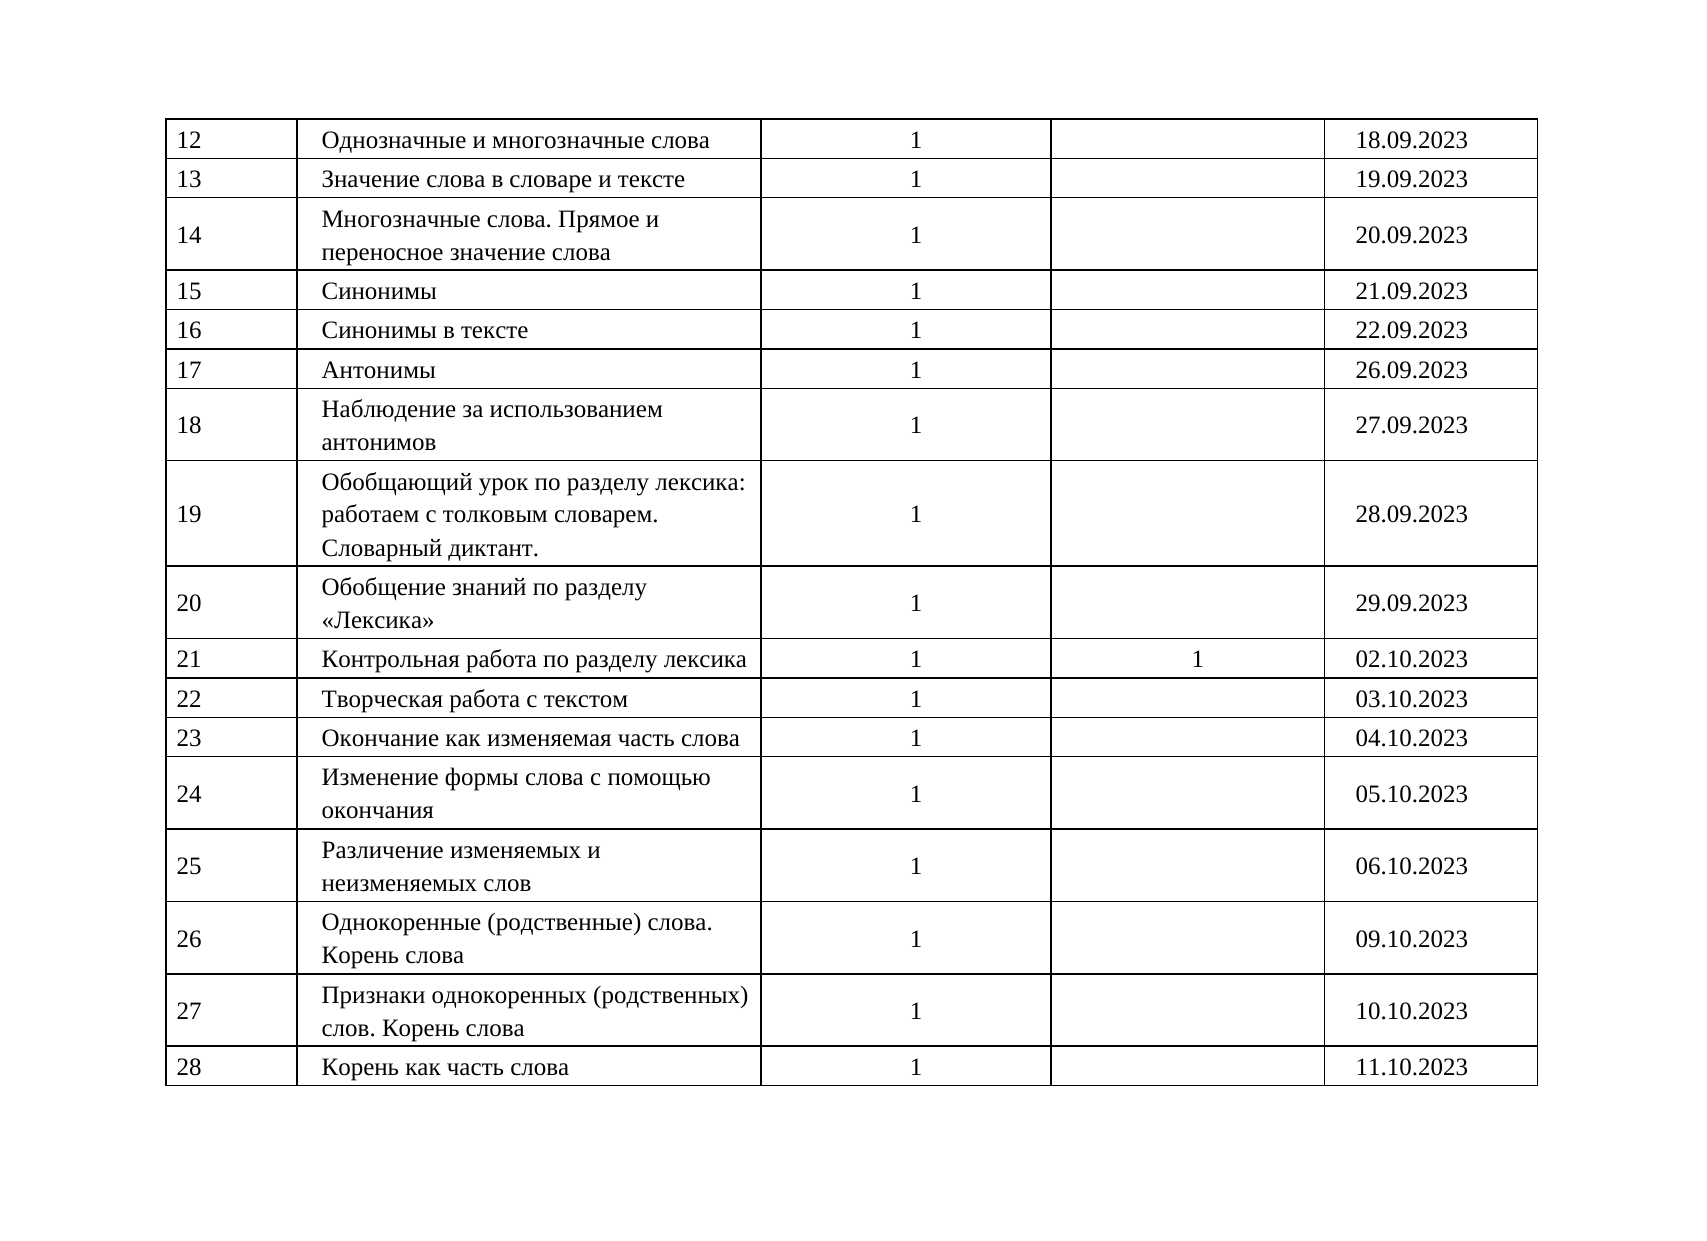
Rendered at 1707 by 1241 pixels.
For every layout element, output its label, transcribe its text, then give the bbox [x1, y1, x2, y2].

table_cell Наблюдение за использованием антонимов [298, 389, 760, 460]
table_cell 10.10.2023 [1325, 975, 1537, 1045]
table_cell 1 [762, 567, 1050, 638]
table_cell 1 [762, 120, 1050, 157]
table_cell [1052, 757, 1324, 828]
table_cell [1052, 1047, 1324, 1085]
table_cell 04.10.2023 [1325, 718, 1537, 756]
table_cell Однозначные и многозначные слова [298, 120, 760, 157]
table_cell 1 [762, 350, 1050, 387]
table_cell 09.10.2023 [1325, 902, 1537, 973]
table_cell 19 [167, 461, 296, 565]
table_cell [1052, 389, 1324, 460]
table_cell Окончание как изменяемая часть слова [298, 718, 760, 756]
table_cell [1052, 120, 1324, 157]
table_cell 1 [762, 389, 1050, 460]
table_cell [1052, 310, 1324, 348]
table_cell [1052, 830, 1324, 901]
table_cell Однокоренные (родственные) слова. Корень слова [298, 902, 760, 973]
table_cell 12 [167, 120, 296, 157]
table_cell [1052, 350, 1324, 387]
table_cell 27.09.2023 [1325, 389, 1537, 460]
table_cell 1 [762, 198, 1050, 269]
table_cell 1 [762, 902, 1050, 973]
table_cell 1 [762, 461, 1050, 565]
table_cell [1052, 461, 1324, 565]
table_cell 18 [167, 389, 296, 460]
table_cell Значение слова в словаре и тексте [298, 159, 760, 197]
table_cell 06.10.2023 [1325, 830, 1537, 901]
table_cell [1052, 198, 1324, 269]
table_cell 21 [167, 639, 296, 677]
table_cell 1 [762, 718, 1050, 756]
table_cell 1 [762, 830, 1050, 901]
table_cell 1 [762, 639, 1050, 677]
table_cell Синонимы [298, 271, 760, 309]
table_cell 29.09.2023 [1325, 567, 1537, 638]
table_cell [1052, 271, 1324, 309]
table_cell 25 [167, 830, 296, 901]
table_cell Контрольная работа по разделу лексика [298, 639, 760, 677]
table_cell 15 [167, 271, 296, 309]
table_cell [1052, 567, 1324, 638]
table_cell 22.09.2023 [1325, 310, 1537, 348]
table_cell 27 [167, 975, 296, 1045]
table_cell 28 [167, 1047, 296, 1085]
table_cell 02.10.2023 [1325, 639, 1537, 677]
table_cell Изменение формы слова с помощью окончания [298, 757, 760, 828]
table_cell Обобщение знаний по разделу «Лексика» [298, 567, 760, 638]
table_cell [1052, 718, 1324, 756]
table_cell 1 [1052, 639, 1324, 677]
table_cell Различение изменяемых и неизменяемых слов [298, 830, 760, 901]
table_cell 05.10.2023 [1325, 757, 1537, 828]
table_cell 28.09.2023 [1325, 461, 1537, 565]
table_cell 1 [762, 679, 1050, 716]
table_cell 23 [167, 718, 296, 756]
table_cell 22 [167, 679, 296, 716]
table_cell Признаки однокоренных (родственных) слов. Корень слова [298, 975, 760, 1045]
table_cell [1052, 902, 1324, 973]
table_cell Многозначные слова. Прямое и переносное значение слова [298, 198, 760, 269]
table_cell [1052, 679, 1324, 716]
table_cell 03.10.2023 [1325, 679, 1537, 716]
table_cell 20 [167, 567, 296, 638]
table_cell Корень как часть слова [298, 1047, 760, 1085]
table_cell 26.09.2023 [1325, 350, 1537, 387]
table_cell [1052, 975, 1324, 1045]
table_cell 16 [167, 310, 296, 348]
table_cell 18.09.2023 [1325, 120, 1537, 157]
table_cell 1 [762, 975, 1050, 1045]
table_cell 24 [167, 757, 296, 828]
table_cell 21.09.2023 [1325, 271, 1537, 309]
table_cell 1 [762, 271, 1050, 309]
table_cell [1052, 159, 1324, 197]
table_cell 1 [762, 1047, 1050, 1085]
table_cell 14 [167, 198, 296, 269]
table_cell 20.09.2023 [1325, 198, 1537, 269]
table_cell 19.09.2023 [1325, 159, 1537, 197]
table_cell 1 [762, 310, 1050, 348]
table_cell Творческая работа с текстом [298, 679, 760, 716]
table_cell 1 [762, 159, 1050, 197]
table_cell Антонимы [298, 350, 760, 387]
table_cell 11.10.2023 [1325, 1047, 1537, 1085]
table_cell Синонимы в тексте [298, 310, 760, 348]
table_cell 26 [167, 902, 296, 973]
table_cell Обобщающий урок по разделу лексика: работаем с толковым словарем. Словарный диктант. [298, 461, 760, 565]
table_cell 17 [167, 350, 296, 387]
table_cell 13 [167, 159, 296, 197]
table_cell 1 [762, 757, 1050, 828]
